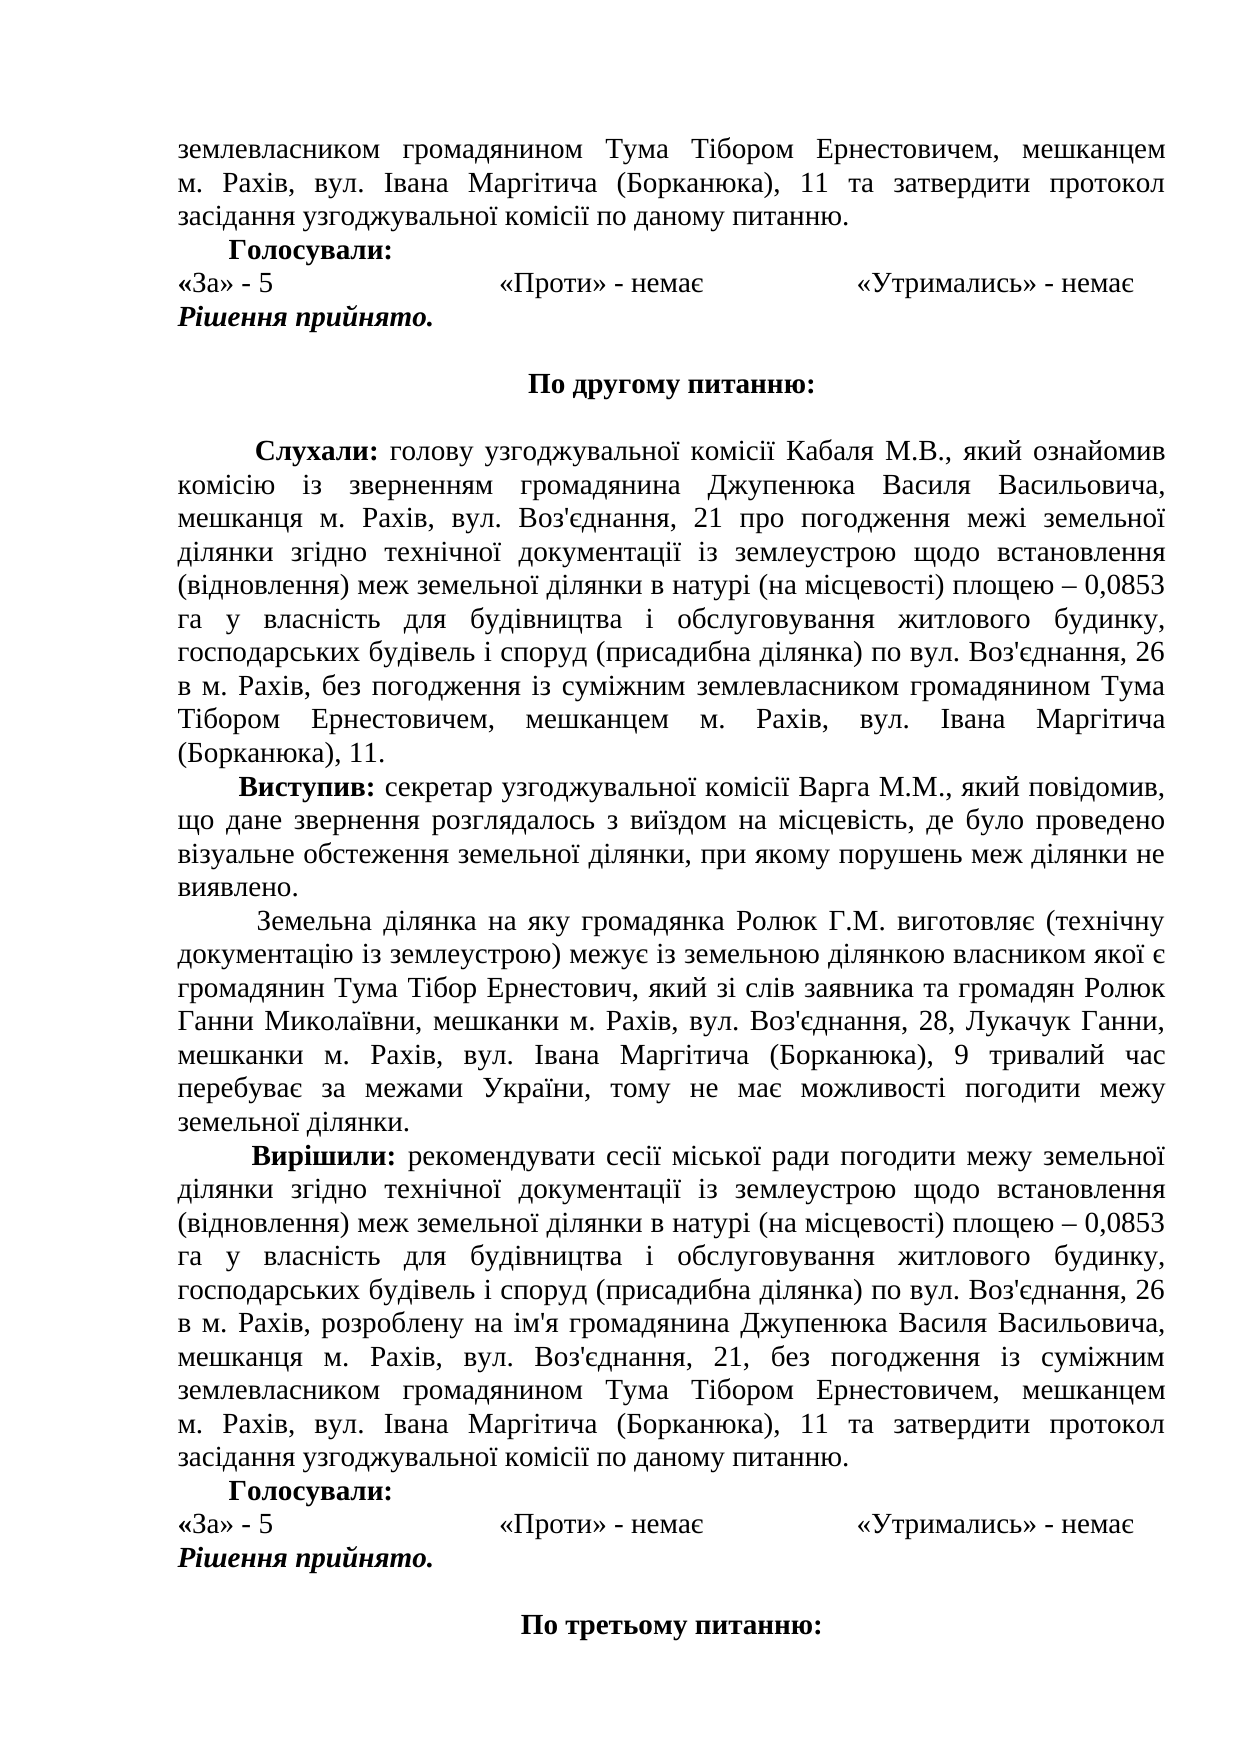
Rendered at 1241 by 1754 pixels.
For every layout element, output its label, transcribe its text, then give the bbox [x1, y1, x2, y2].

text Земельна ділянка на яку громадянка Ролюк Г.М. виготовляє (технічну документацію із землеустрою) межує із земельною ділянкою власником якої є громадянин Тума Тібор Ернестович, який зі слів заявника та громадян Ролюк Ганни Миколаївни, мешканки м. Рахів, вул. Воз'єднання, 28, Лукачук Ганни, мешканки м. Рахів, вул. Івана Маргітича (Борканюка), 9 тривалий час перебуває за межами України, тому не має можливості погодити межу земельної ділянки. [177, 903, 1166, 1138]
text «За» - 5 «Проти» - немає «Утримались» - немає [177, 266, 1166, 299]
text Рішення прийнято. [177, 299, 1152, 333]
text Виступив: секретар узгоджувальної комісії Варга М.М., який повідомив, що дане звернення розглядалось з виїздом на місцевість, де було проведено візуальне обстеження земельної ділянки, при якому порушень меж ділянки не виявлено. [177, 769, 1166, 903]
text Голосували: [177, 232, 1166, 266]
text Рішення прийнято. [177, 1540, 1152, 1574]
text По другому питанню: [177, 366, 1166, 400]
text «За» - 5 «Проти» - немає «Утримались» - немає [177, 1507, 1166, 1540]
text Голосували: [177, 1473, 1166, 1507]
text Слухали: голову узгоджувальної комісії Кабаля М.В., який ознайомив комісію із зверненням громадянина Джупенюка Василя Васильовича, мешканця м. Рахів, вул. Воз'єднання, 21 про погодження межі земельної ділянки згідно технічної документації із землеустрою щодо встановлення (відновлення) меж земельної ділянки в натурі (на місцевості) площею – 0,0853 га у власність для будівництва і обслуговування житлового будинку, господарських будівель і споруд (присадибна ділянка) по вул. Воз'єднання, 26 в м. Рахів, без погодження із суміжним землевласником громадянином Тума Тібором Ернестовичем, мешканцем м. Рахів, вул. Івана Маргітича (Борканюка), 11. [177, 433, 1166, 769]
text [177, 131, 1166, 232]
text По третьому питанню: [177, 1607, 1166, 1641]
text Вирішили: рекомендувати сесії міської ради погодити межу земельної ділянки згідно технічної документації із землеустрою щодо встановлення (відновлення) меж земельної ділянки в натурі (на місцевості) площею – 0,0853 га у власність для будівництва і обслуговування житлового будинку, господарських будівель і споруд (присадибна ділянка) по вул. Воз'єднання, 26 в м. Рахів, розроблену на ім'я громадянина Джупенюка Василя Васильовича, мешканця м. Рахів, вул. Воз'єднання, 21, без погодження із суміжним землевласником громадянином Тума Тібором Ернестовичем, мешканцем м. Рахів, вул. Івана Маргітича (Борканюка), 11 та затвердити протокол засідання узгоджувальної комісії по даному питанню. [177, 1138, 1166, 1473]
